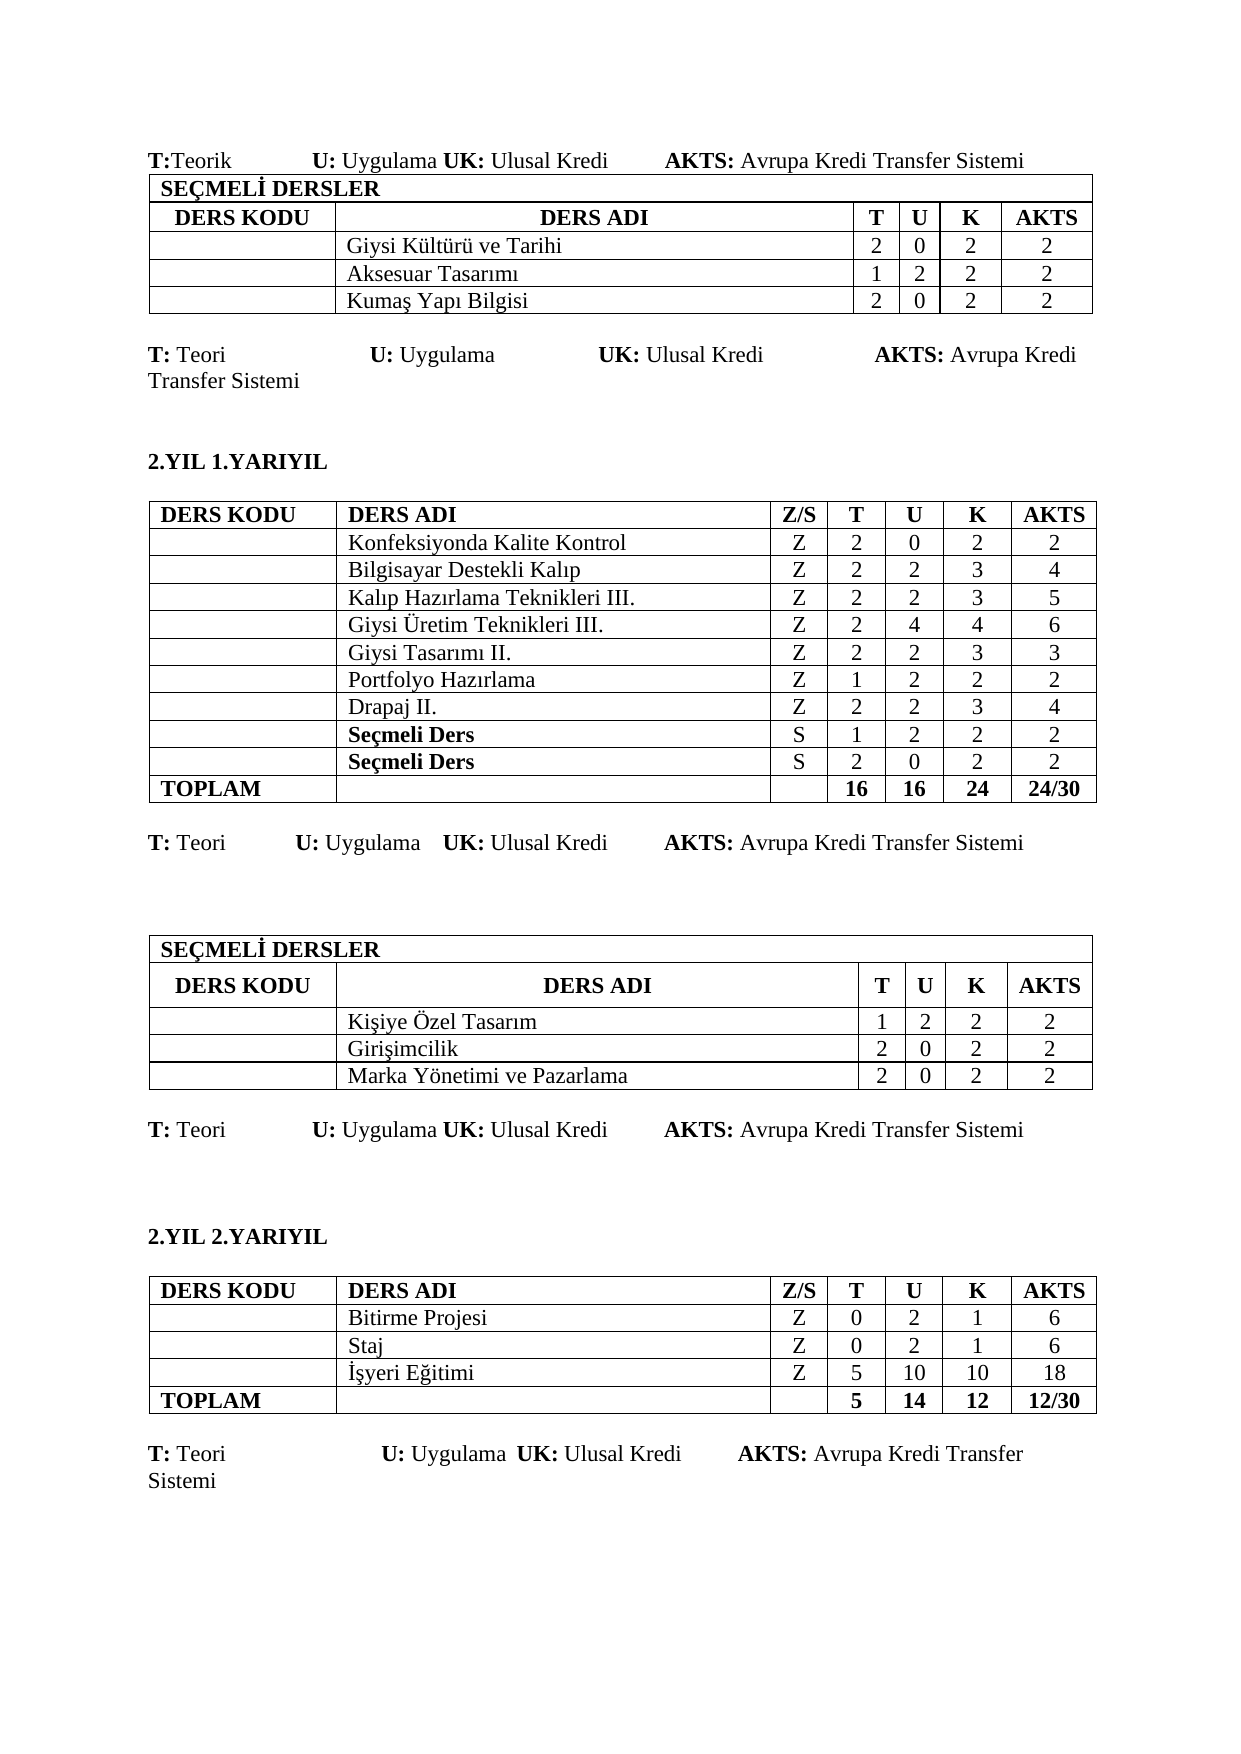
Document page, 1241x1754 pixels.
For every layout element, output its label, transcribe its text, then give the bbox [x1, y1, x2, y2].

table_cell Kişiye Özel Tasarım [337, 1008, 858, 1034]
table_cell 24 [944, 776, 1011, 802]
table_cell 0 [886, 748, 943, 774]
table_cell Giysi Tasarımı II. [337, 639, 770, 665]
table_cell 2 [828, 584, 885, 610]
table_cell DERS KODU [150, 203, 335, 231]
text T:Teorik U: Uygulama UK: Ulusal Kredi AKTS: Avrupa Kredi Transfer Sistemi [148, 148, 1093, 174]
table_cell 18 [1012, 1359, 1096, 1386]
table_header T [828, 502, 885, 528]
table_header AKTS [1012, 502, 1096, 528]
table_cell 2 [828, 748, 885, 774]
table_cell Drapaj II. [337, 693, 770, 720]
table_cell TOPLAM [150, 776, 336, 802]
table_cell [150, 639, 336, 665]
table_cell 2 [944, 529, 1011, 555]
table_cell 2 [886, 639, 943, 665]
text T: Teori U: Uygulama UK: Ulusal Kredi AKTS: Avrupa Kredi Transfer Sistemi [148, 1440, 1093, 1493]
table_cell Kumaş Yapı Bilgisi [336, 287, 853, 313]
table_cell 3 [1012, 639, 1096, 665]
table_cell 2 [900, 260, 939, 286]
table_cell Portfolyo Hazırlama [337, 666, 770, 692]
table_cell [337, 1387, 770, 1413]
table_cell 2 [1008, 1008, 1092, 1034]
table_cell 2 [1012, 666, 1096, 692]
table_header DERS ADI [337, 1277, 770, 1303]
table_cell Bilgisayar Destekli Kalıp [337, 556, 770, 583]
table_cell Z [771, 529, 827, 555]
table_cell 2 [1012, 529, 1096, 555]
table_cell Seçmeli Ders [337, 721, 770, 747]
table_cell DERS ADI [336, 203, 853, 231]
table_cell 2 [944, 748, 1011, 774]
table_cell Z [771, 639, 827, 665]
table_cell 6 [1012, 1305, 1096, 1331]
table_cell T [859, 963, 905, 1007]
table_cell 0 [906, 1063, 945, 1089]
table_cell Z [771, 693, 827, 720]
table_cell 2 [886, 584, 943, 610]
table_cell 3 [944, 584, 1011, 610]
table_cell 5 [828, 1387, 885, 1413]
table_cell [150, 556, 336, 583]
table_cell 2 [1002, 232, 1092, 258]
table_cell 10 [886, 1359, 942, 1386]
table_cell 2 [1008, 1035, 1092, 1061]
table_cell 4 [944, 611, 1011, 637]
table_cell [150, 584, 336, 610]
text 2.YIL 1.YARIYIL [148, 448, 1093, 474]
table_header AKTS [1012, 1277, 1096, 1303]
table_cell 1 [943, 1332, 1011, 1358]
table_header DERS KODU [150, 1277, 336, 1303]
table_cell Aksesuar Tasarımı [336, 260, 853, 286]
table_cell [771, 776, 827, 802]
table_cell [150, 721, 336, 747]
table_cell 2 [828, 639, 885, 665]
table_cell 5 [828, 1359, 885, 1386]
table_cell TOPLAM [150, 1387, 336, 1413]
table_cell 3 [944, 639, 1011, 665]
text 2.YIL 2.YARIYIL [148, 1223, 1093, 1250]
table_cell 2 [828, 556, 885, 583]
table_cell 2 [1002, 287, 1092, 313]
table_header SEÇMELİ DERSLER [150, 175, 1092, 201]
table_cell 12 [943, 1387, 1011, 1413]
table_cell 2 [941, 232, 1001, 258]
table_cell 0 [906, 1035, 945, 1061]
table_cell [150, 1332, 336, 1358]
table_cell 1 [859, 1008, 905, 1034]
table_cell Z [771, 556, 827, 583]
table_cell İşyeri Eğitimi [337, 1359, 770, 1386]
table_cell Giysi Kültürü ve Tarihi [336, 232, 853, 258]
table_cell 16 [828, 776, 885, 802]
table_cell [150, 1359, 336, 1386]
table_cell [150, 260, 335, 286]
table_cell 10 [943, 1359, 1011, 1386]
table_cell [337, 776, 770, 802]
table_cell 4 [886, 611, 943, 637]
table_cell AKTS [1002, 203, 1092, 231]
table_cell 6 [1012, 1332, 1096, 1358]
table_cell 1 [828, 666, 885, 692]
table_cell 2 [946, 1035, 1007, 1061]
table_cell 2 [944, 721, 1011, 747]
table_header K [943, 1277, 1011, 1303]
table_cell 24/30 [1012, 776, 1096, 802]
table_cell Marka Yönetimi ve Pazarlama [337, 1063, 858, 1089]
table_cell 2 [854, 287, 899, 313]
table_cell [150, 748, 336, 774]
table_header K [944, 502, 1011, 528]
table_cell Z [771, 1305, 827, 1331]
table_cell 2 [1012, 721, 1096, 747]
table_cell 2 [886, 666, 943, 692]
table_cell Z [771, 584, 827, 610]
table_cell U [906, 963, 945, 1007]
table_cell [150, 1035, 336, 1061]
table_cell 14 [886, 1387, 942, 1413]
table_cell 1 [943, 1305, 1011, 1331]
table_cell 4 [1012, 556, 1096, 583]
table_cell 3 [944, 693, 1011, 720]
table_cell 2 [828, 693, 885, 720]
table_cell 2 [1008, 1063, 1092, 1089]
table_cell Z [771, 611, 827, 637]
table_cell Bitirme Projesi [337, 1305, 770, 1331]
table_cell Giysi Üretim Teknikleri III. [337, 611, 770, 637]
table_header Z/S [771, 1277, 827, 1303]
table_cell 2 [941, 260, 1001, 286]
table_cell Staj [337, 1332, 770, 1358]
table_cell 0 [900, 232, 939, 258]
table_cell 12/30 [1012, 1387, 1096, 1413]
table_header SEÇMELİ DERSLER [150, 936, 1092, 962]
table_cell Konfeksiyonda Kalite Kontrol [337, 529, 770, 555]
table_cell Seçmeli Ders [337, 748, 770, 774]
table_cell 0 [828, 1305, 885, 1331]
table_cell 5 [1012, 584, 1096, 610]
table_cell K [946, 963, 1007, 1007]
table_cell 3 [944, 556, 1011, 583]
table_cell 2 [1012, 748, 1096, 774]
table_cell [150, 693, 336, 720]
table_cell [150, 1008, 336, 1034]
table_cell [771, 1387, 827, 1413]
table_cell 0 [828, 1332, 885, 1358]
table_cell [150, 287, 335, 313]
table_cell 0 [886, 529, 943, 555]
table_cell [150, 529, 336, 555]
table_cell [150, 1305, 336, 1331]
table_cell [150, 232, 335, 258]
table_cell 2 [828, 611, 885, 637]
table_header T [828, 1277, 885, 1303]
table_cell 2 [886, 1332, 942, 1358]
text T: Teori U: Uygulama UK: Ulusal Kredi AKTS: Avrupa Kredi Transfer Sistemi [148, 1116, 1093, 1143]
table_cell 6 [1012, 611, 1096, 637]
table_cell 2 [906, 1008, 945, 1034]
table_header U [886, 502, 943, 528]
table_cell S [771, 721, 827, 747]
table_cell [150, 611, 336, 637]
table_cell T [854, 203, 899, 231]
table_cell 2 [946, 1063, 1007, 1089]
table_header Z/S [771, 502, 827, 528]
table_cell Kalıp Hazırlama Teknikleri III. [337, 584, 770, 610]
table_cell 2 [854, 232, 899, 258]
table_cell 2 [828, 529, 885, 555]
table_cell 2 [946, 1008, 1007, 1034]
table_cell Z [771, 1332, 827, 1358]
table_cell U [900, 203, 939, 231]
text T: Teori U: Uygulama UK: Ulusal Kredi AKTS: Avrupa Kredi Transfer Sistemi [148, 341, 1093, 393]
table_cell 2 [859, 1035, 905, 1061]
table_cell Girişimcilik [337, 1035, 858, 1061]
table_cell [150, 666, 336, 692]
table_cell AKTS [1008, 963, 1092, 1007]
table_header DERS KODU [150, 502, 336, 528]
table_cell 2 [859, 1063, 905, 1089]
table_cell 0 [900, 287, 939, 313]
table_cell DERS KODU [150, 963, 336, 1007]
table_cell 2 [886, 721, 943, 747]
table_cell 2 [886, 1305, 942, 1331]
table_cell S [771, 748, 827, 774]
table_cell 2 [886, 693, 943, 720]
table_cell 1 [854, 260, 899, 286]
table_cell 2 [886, 556, 943, 583]
table_cell 16 [886, 776, 943, 802]
table_cell 2 [941, 287, 1001, 313]
table_cell DERS ADI [337, 963, 858, 1007]
table_cell Z [771, 1359, 827, 1386]
table_cell Z [771, 666, 827, 692]
table_cell 1 [828, 721, 885, 747]
table_header DERS ADI [337, 502, 770, 528]
text T: Teori U: Uygulama UK: Ulusal Kredi AKTS: Avrupa Kredi Transfer Sistemi [148, 829, 1093, 856]
table_cell 2 [944, 666, 1011, 692]
table_cell K [941, 203, 1001, 231]
table_cell 2 [1002, 260, 1092, 286]
table_cell 4 [1012, 693, 1096, 720]
table_header U [886, 1277, 942, 1303]
table_cell [150, 1063, 336, 1089]
